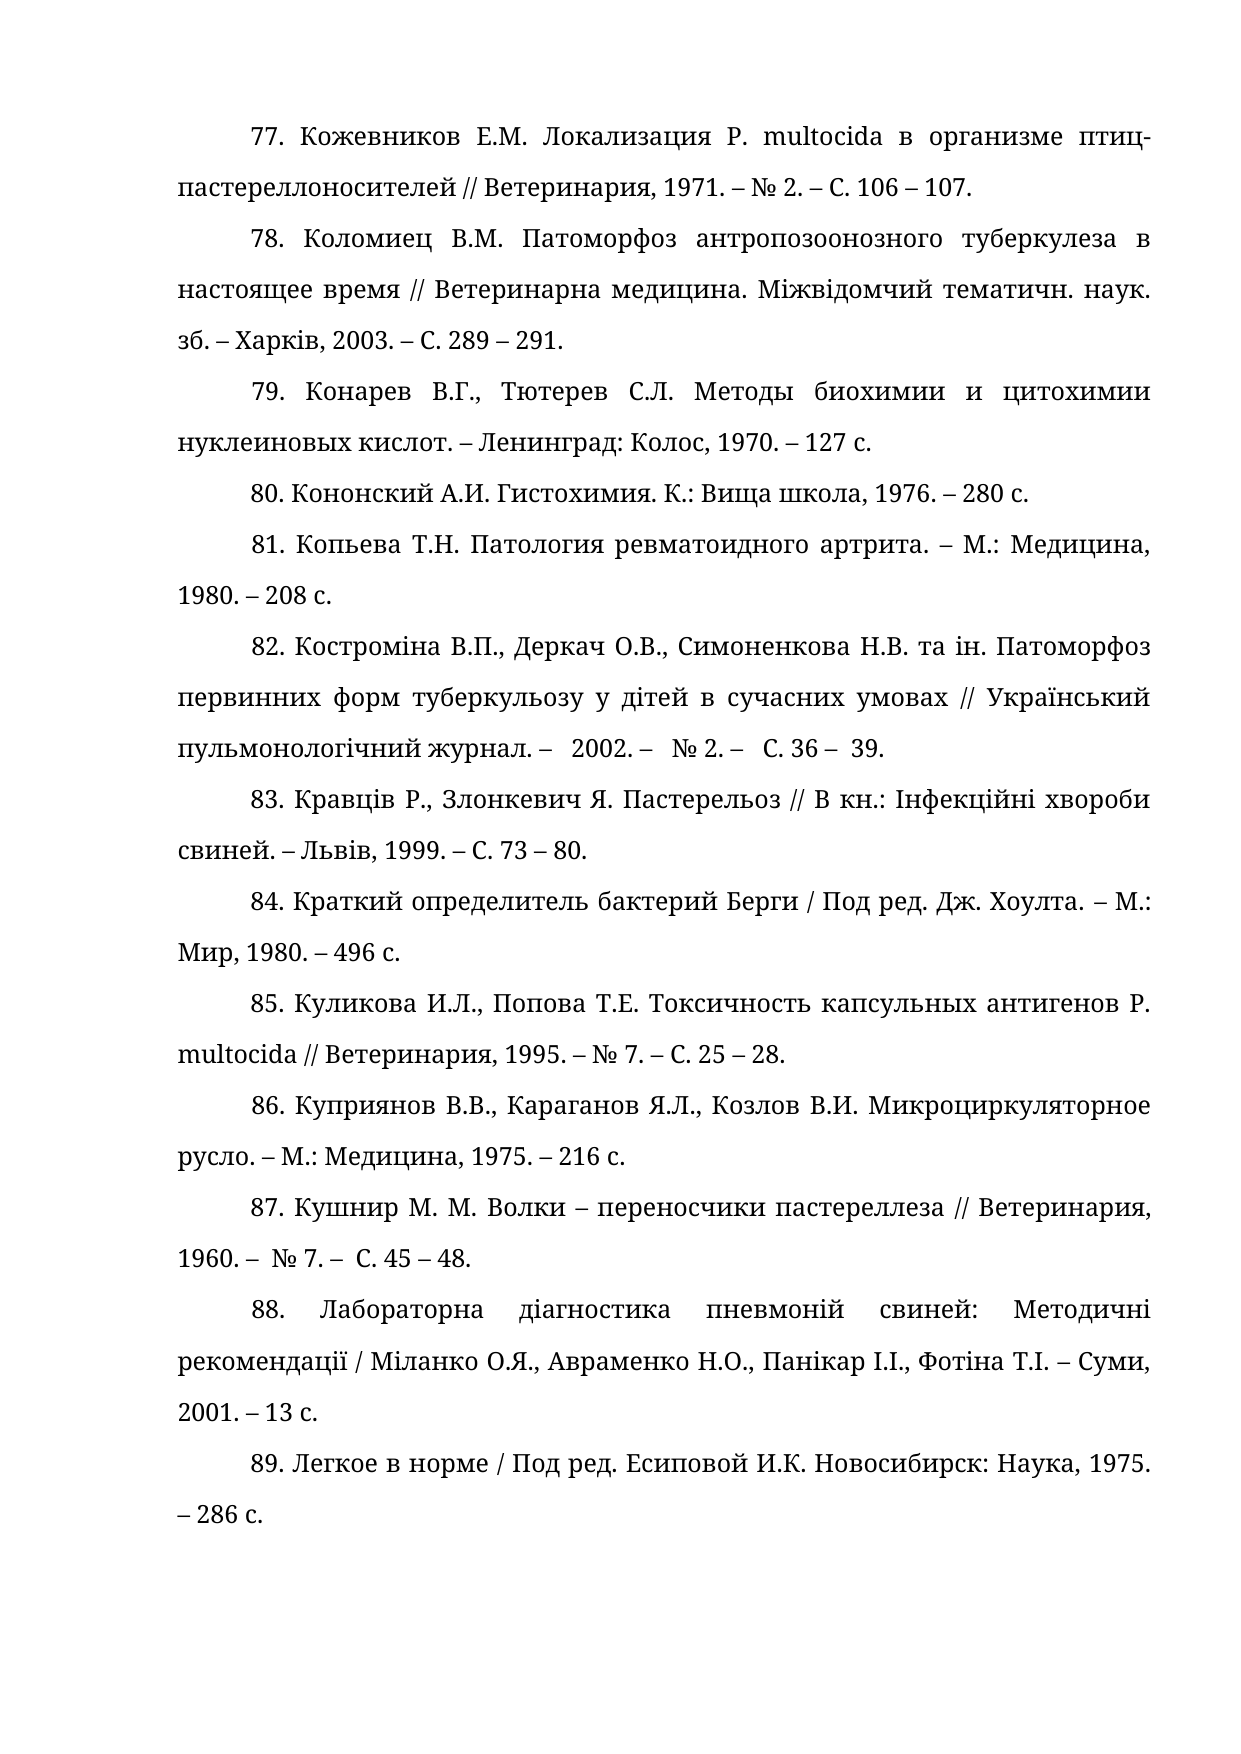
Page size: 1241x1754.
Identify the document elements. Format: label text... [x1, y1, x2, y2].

text 80. Кононский А.И. Гистохимия. К.: Вища школа, 1976. – 280 с. [177, 475, 1152, 509]
text 84. Краткий определитель бактерий Берги / Под ред. Дж. Хоулта. – М.: Мир, 1980. – 496 с. [177, 884, 1152, 969]
text 77. Кожевников Е.М. Локализация P. multocida в организме птиц-пастереллоносителей // Ветеринария, 1971. – № 2. – С. 106 – 107. [177, 118, 1152, 203]
text 89. Легкое в норме / Под ред. Есиповой И.К. Новосибирск: Наука, 1975. – 286 с. [177, 1445, 1152, 1530]
text 85. Куликова И.Л., Попова Т.Е. Токсичность капсульных антигенов P. multocida // Ветеринария, 1995. – № 7. – С. 25 – 28. [177, 986, 1152, 1071]
text 82. Костроміна В.П., Деркач О.В., Симоненкова Н.В. та ін. Патоморфоз первинних форм туберкульозу у дітей в сучасних умовах // Український пульмонологічний журнал. – 2002. – № 2. – С. 36 – 39. [177, 628, 1152, 765]
text 78. Коломиец В.М. Патоморфоз антропозоонозного туберкулеза в настоящее время // Ветеринарна медицина. Міжвідомчий тематичн. наук. зб. – Харків, 2003. – С. 289 – 291. [177, 220, 1152, 356]
text 86. Куприянов В.В., Караганов Я.Л., Козлов В.И. Микроциркуляторное русло. – М.: Медицина, 1975. – 216 с. [177, 1088, 1152, 1173]
text 88. Лабораторна діагностика пневмоній свиней: Методичні рекомендації / Міланко О.Я., Авраменко Н.О., Панікар І.І., Фотіна Т.І. – Суми, 2001. – 13 с. [177, 1292, 1152, 1428]
text 87. Кушнир М. М. Волки – переносчики пастереллеза // Ветеринария, 1960. – № 7. – С. 45 – 48. [177, 1190, 1152, 1275]
text 81. Копьева Т.Н. Патология ревматоидного артрита. – М.: Медицина, 1980. – 208 с. [177, 526, 1152, 612]
text 83. Кравців Р., Злонкевич Я. Пастерельоз // В кн.: Інфекційні хвороби свиней. – Львів, 1999. – С. 73 – 80. [177, 782, 1152, 867]
text 79. Конарев В.Г., Тютерев С.Л. Методы биохимии и цитохимии нуклеиновых кислот. – Ленинград: Колос, 1970. – 127 с. [177, 373, 1152, 458]
